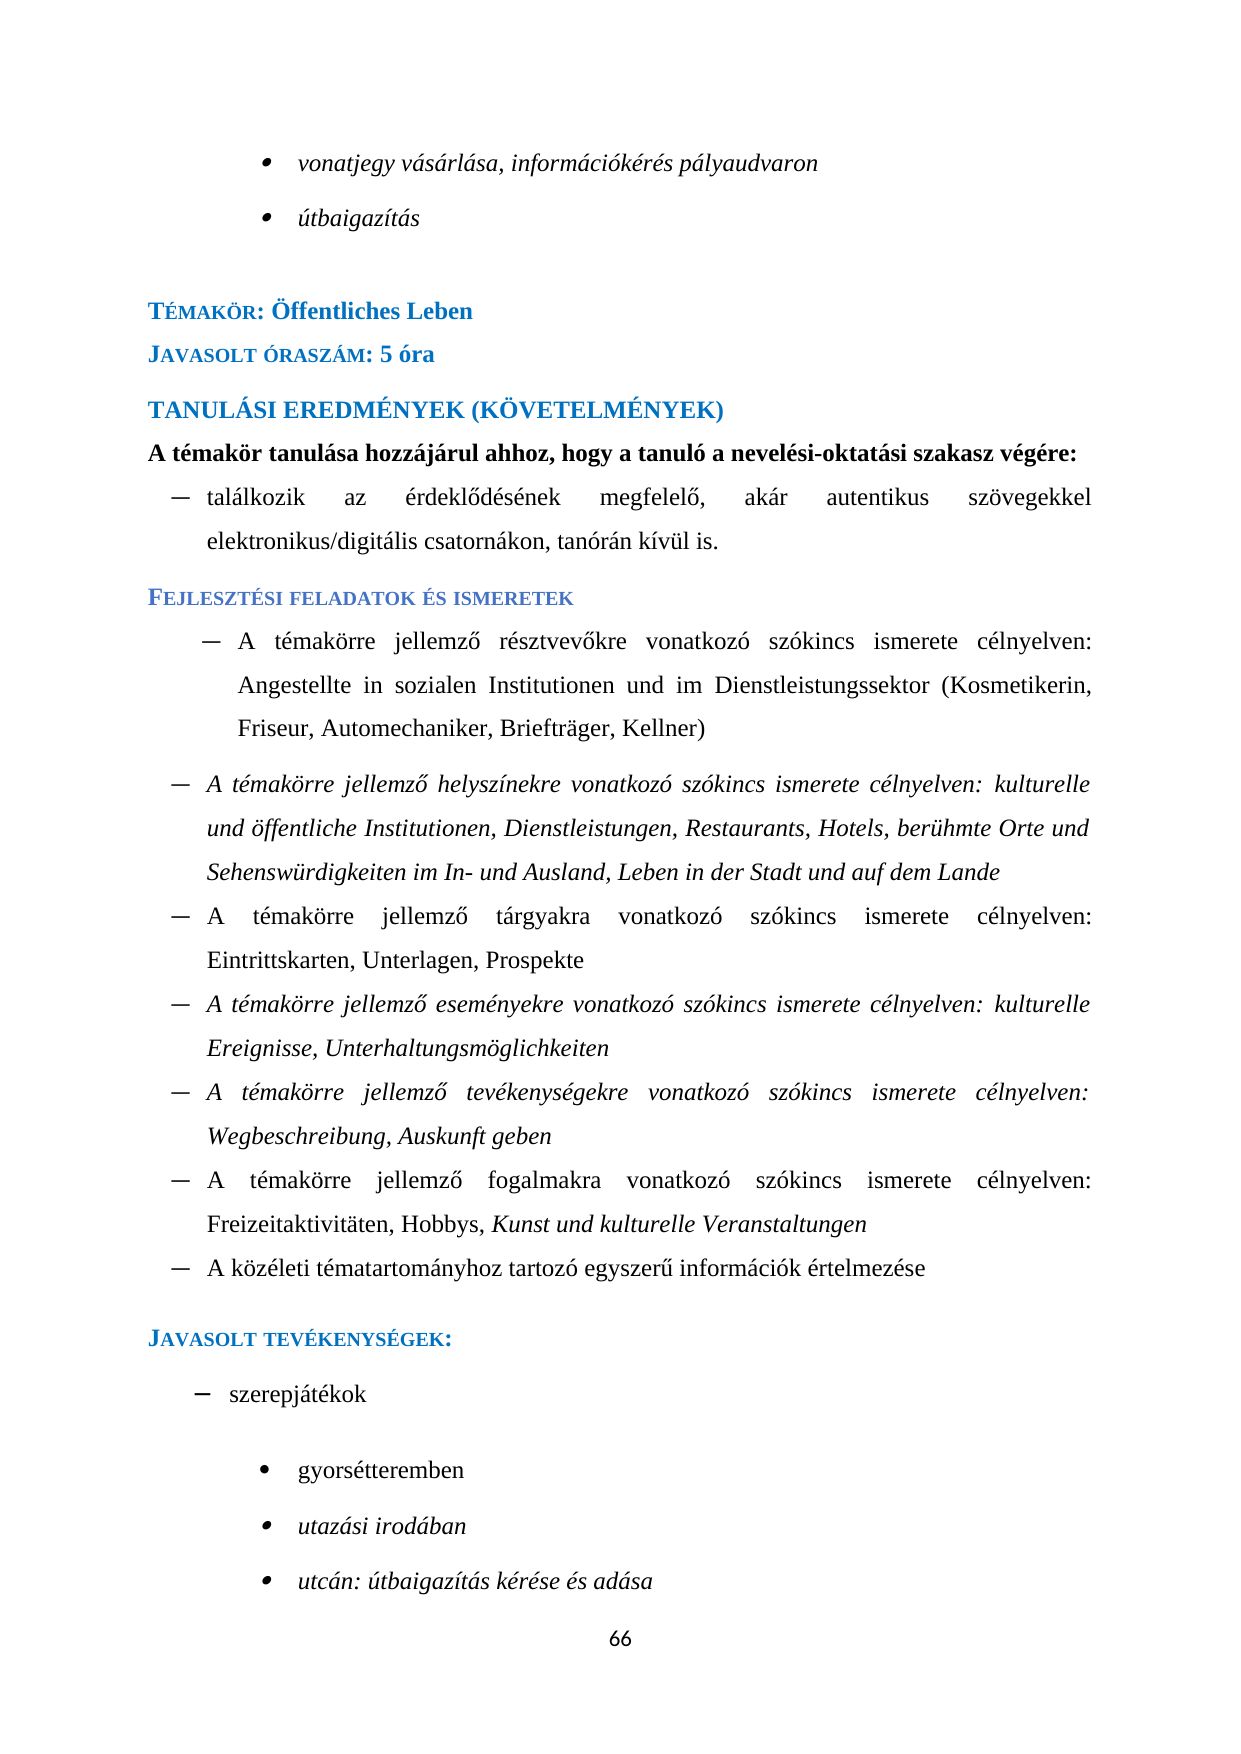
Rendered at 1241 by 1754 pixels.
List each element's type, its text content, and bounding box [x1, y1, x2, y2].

list A közéleti tématartományhoz tartozó egyszerű információk értelmezése [169, 1252, 1093, 1282]
list A témakörre jellemző résztvevőkre vonatkozó szókincs ismerete célnyelven: Angestellte in sozialen Institutionen und im Dienstleistungssektor (Kosmetikerin, Friseur, Automechaniker, Briefträger, Kellner) [200, 625, 1093, 742]
list találkozik az érdeklődésének megfelelő, akár autentikus szövegekkel elektronikus/digitális csatornákon, tanórán kívül is. [169, 481, 1093, 555]
list útbaigazítás [260, 203, 1093, 232]
list A témakörre jellemző fogalmakra vonatkozó szókincs ismerete célnyelven: Freizeitaktivitäten, Hobbys, Kunst und kulturelle Veranstaltungen [169, 1164, 1093, 1237]
list gyorsétteremben [260, 1455, 1093, 1484]
list vonatjegy vásárlása, információkérés pályaudvaron [260, 148, 1093, 176]
list szerepjátékok [192, 1366, 1093, 1417]
text A témakör tanulása hozzájárul ahhoz, hogy a tanuló a nevelési-oktatási szakasz végére: [148, 438, 1093, 467]
text Javasolt óraszám: 5 óra [148, 339, 1093, 368]
text TANULÁSI EREDMÉNYEK (KÖVETELMÉNYEK) [148, 395, 1093, 424]
text Témakör: Öffentliches Leben [148, 296, 1093, 325]
list A témakörre jellemző eseményekre vonatkozó szókincs ismerete célnyelven: kulturelle Ereignisse, Unterhaltungsmöglichkeiten [169, 988, 1093, 1061]
list A témakörre jellemző tárgyakra vonatkozó szókincs ismerete célnyelven: Eintrittskarten, Unterlagen, Prospekte [169, 900, 1093, 973]
text Javasolt tevékenységek: [148, 1323, 1093, 1351]
list A témakörre jellemző helyszínekre vonatkozó szókincs ismerete célnyelven: kulturelle und öffentliche Institutionen, Dienstleistungen, Restaurants, Hotels, berühmte Orte und Sehenswürdigkeiten im In- und Ausland, Leben in der Stadt und auf dem Lande [169, 769, 1093, 885]
list A témakörre jellemző tevékenységekre vonatkozó szókincs ismerete célnyelven: Wegbeschreibung, Auskunft geben [169, 1076, 1093, 1149]
list utcán: útbaigazítás kérése és adása [260, 1566, 1093, 1595]
list utazási irodában [260, 1511, 1093, 1539]
text Fejlesztési feladatok és ismeretek [148, 582, 1093, 611]
